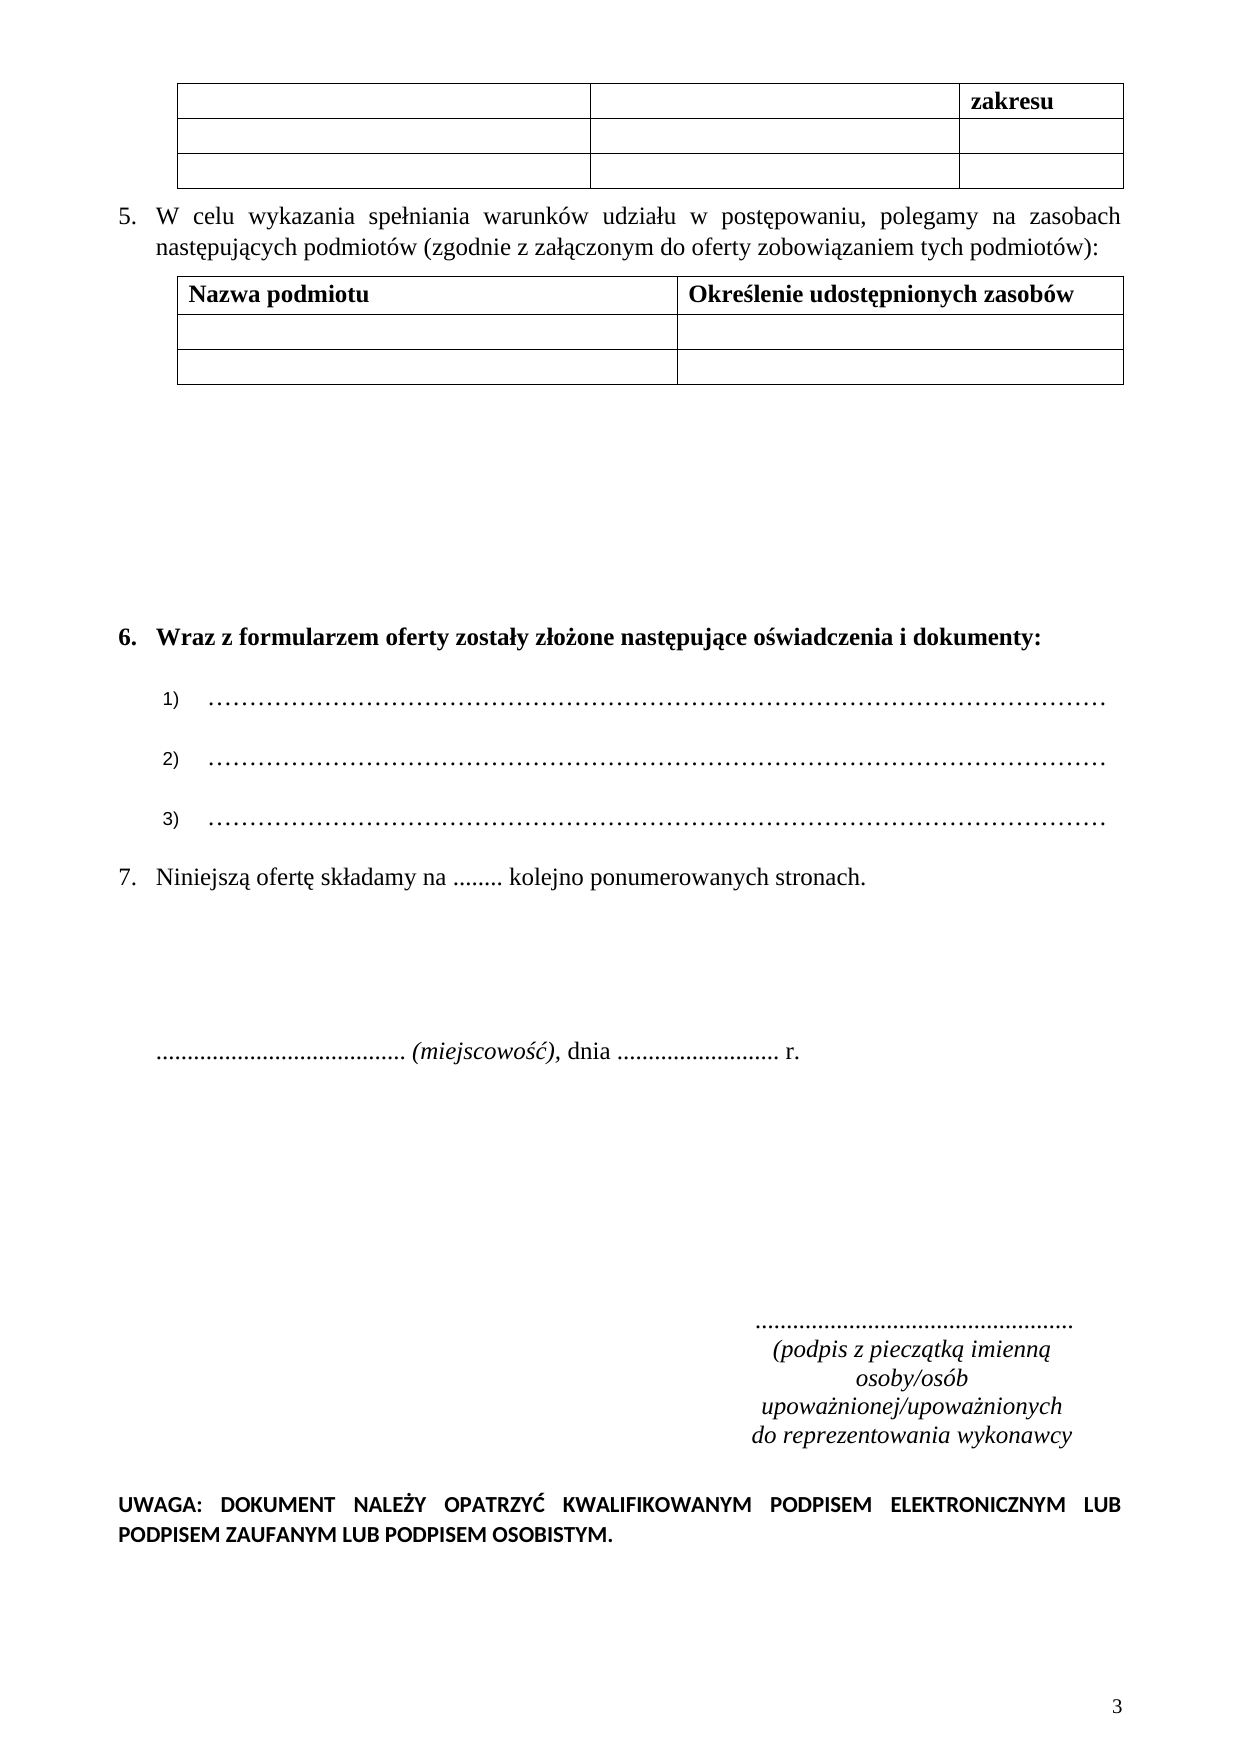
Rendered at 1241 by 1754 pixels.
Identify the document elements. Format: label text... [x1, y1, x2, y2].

table_cell [591, 119, 959, 153]
list ……………………………………………………………………………………………… [162, 682, 1122, 711]
list Niniejszą ofertę składamy na ........ kolejno ponumerowanych stronach. [118, 862, 1122, 890]
text ........................................ (miejscowość), dnia .......................... r. [156, 1036, 1122, 1064]
list Wraz z formularzem oferty zostały złożone następujące oświadczenia i dokumenty: [118, 622, 1122, 651]
table_header Nazwa podmiotu [178, 277, 677, 314]
table_header Określenie udostępnionych zasobów [678, 277, 1123, 314]
table_cell [960, 119, 1123, 153]
table_cell [960, 154, 1123, 188]
table_cell [591, 154, 959, 188]
table_cell [178, 119, 590, 153]
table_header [178, 84, 590, 118]
table_cell [178, 154, 590, 188]
table_cell [178, 350, 677, 384]
text UWAGA: DOKUMENT NALEŻY OPATRZYĆ KWALIFIKOWANYM PODPISEM ELEKTRONICZNYM LUB PODPISEM ZAUFANYM LUB PODPISEM OSOBISTYM. [118, 1490, 1122, 1548]
list ……………………………………………………………………………………………… [162, 802, 1122, 831]
table_header ................................................... (podpis z pieczątką imienną osoby/osób upoważnionej/upoważnionych do reprezentowania wykonawcy [710, 1305, 1122, 1449]
table_cell [678, 315, 1123, 349]
table_cell [178, 315, 677, 349]
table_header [591, 84, 959, 118]
table_cell [678, 350, 1123, 384]
list W celu wykazania spełniania warunków udziału w postępowaniu, polegamy na zasobach następujących podmiotów (zgodnie z załączonym do oferty zobowiązaniem tych podmiotów): [118, 201, 1122, 261]
list ……………………………………………………………………………………………… [162, 742, 1122, 771]
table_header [960, 84, 1123, 118]
